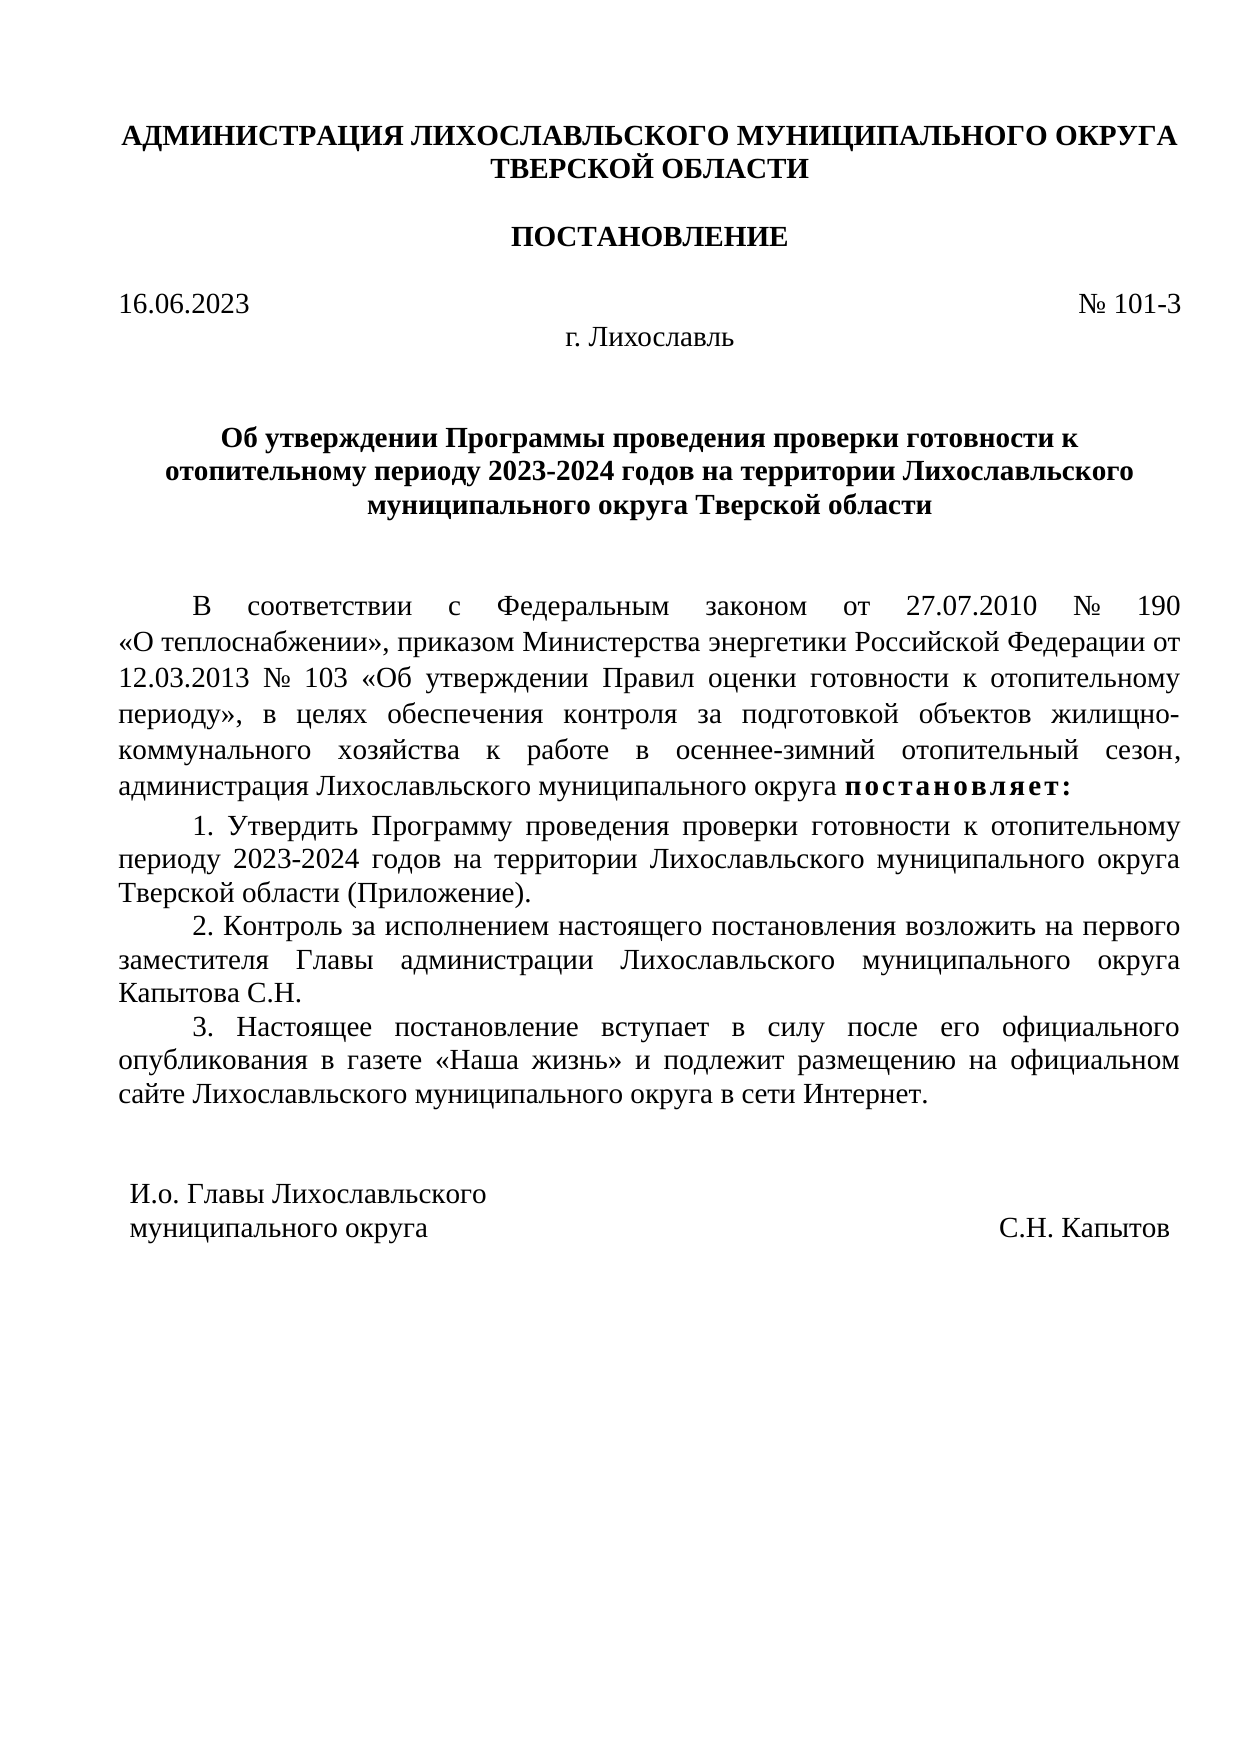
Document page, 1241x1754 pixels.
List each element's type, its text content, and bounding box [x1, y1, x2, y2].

text АДМИНИСТРАЦИЯ ЛИХОСЛАВЛЬСКОГО МУНИЦИПАЛЬНОГО ОКРУГА [118, 118, 1181, 152]
text Об утверждении Программы проведения проверки готовности к отопительному периоду 2023-2024 годов на территории Лихославльского муниципального округа Тверской области [118, 420, 1181, 521]
text 2. Контроль за исполнением настоящего постановления возложить на первого заместителя Главы администрации Лихославльского муниципального округа Капытова С.Н. [118, 908, 1181, 1009]
table_header № 101-3 [651, 286, 1181, 319]
table_header И.о. Главы Лихославльского муниципального округа [118, 1177, 649, 1244]
text ТВЕРСКОЙ ОБЛАСТИ [118, 152, 1181, 185]
text ПОСТАНОВЛЕНИЕ [118, 219, 1181, 252]
table_cell г. Лихославль [118, 319, 1181, 353]
text 3. Настоящее постановление вступает в силу после его официального опубликования в газете «Наша жизнь» и подлежит размещению на официальном сайте Лихославльского муниципального округа в сети Интернет. [118, 1009, 1181, 1109]
table_header 16.06.2023 [118, 286, 651, 319]
text В соответствии с Федеральным законом от 27.07.2010 № 190 «О теплоснабжении», приказом Министерства энергетики Российской Федерации от 12.03.2013 № 103 «Об утверждении Правил оценки готовности к отопительному периоду», в целях обеспечения контроля за подготовкой объектов жилищно-коммунального хозяйства к работе в осеннее-зимний отопительный сезон, администрация Лихославльского муниципального округа постановляет: [118, 588, 1181, 802]
text 1. Утвердить Программу проведения проверки готовности к отопительному периоду 2023-2024 годов на территории Лихославльского муниципального округа Тверской области (Приложение). [118, 808, 1181, 908]
table_header С.Н. Капытов [650, 1177, 1181, 1244]
